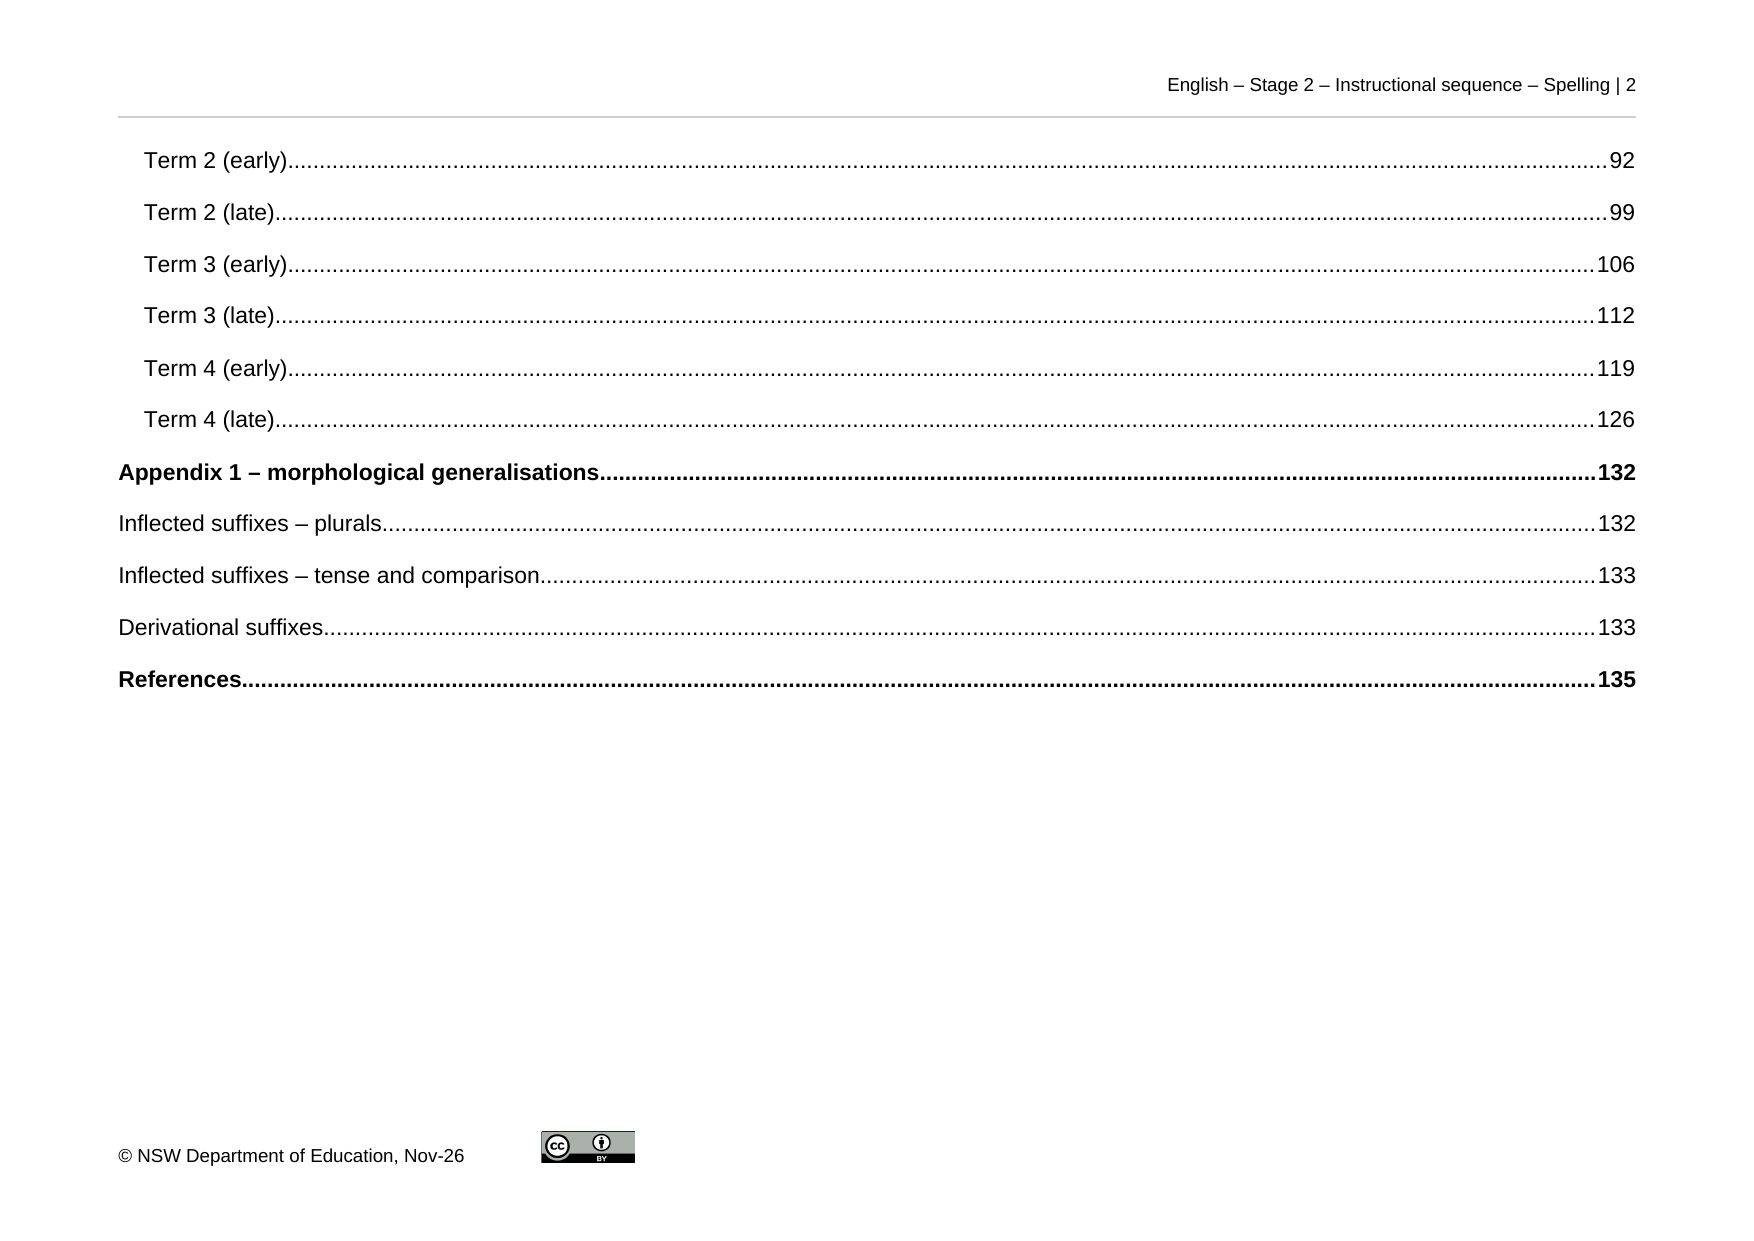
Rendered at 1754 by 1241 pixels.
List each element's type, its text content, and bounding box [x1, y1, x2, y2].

text Term 3 (early) 106 [143, 251, 1636, 277]
text Inflected suffixes – plurals 132 [118, 510, 1636, 537]
text Term 2 (late) 99 [143, 198, 1636, 225]
text References 135 [118, 666, 1636, 693]
text Inflected suffixes – tense and comparison 133 [118, 562, 1636, 589]
text Term 3 (late) 112 [143, 302, 1636, 329]
text Term 2 (early) 92 [143, 147, 1636, 173]
text Derivational suffixes 133 [118, 614, 1636, 641]
text Appendix 1 – morphological generalisations 132 [118, 458, 1636, 485]
picture [541, 1131, 635, 1163]
text Term 4 (early) 119 [143, 354, 1636, 381]
text Term 4 (late) 126 [143, 406, 1636, 433]
